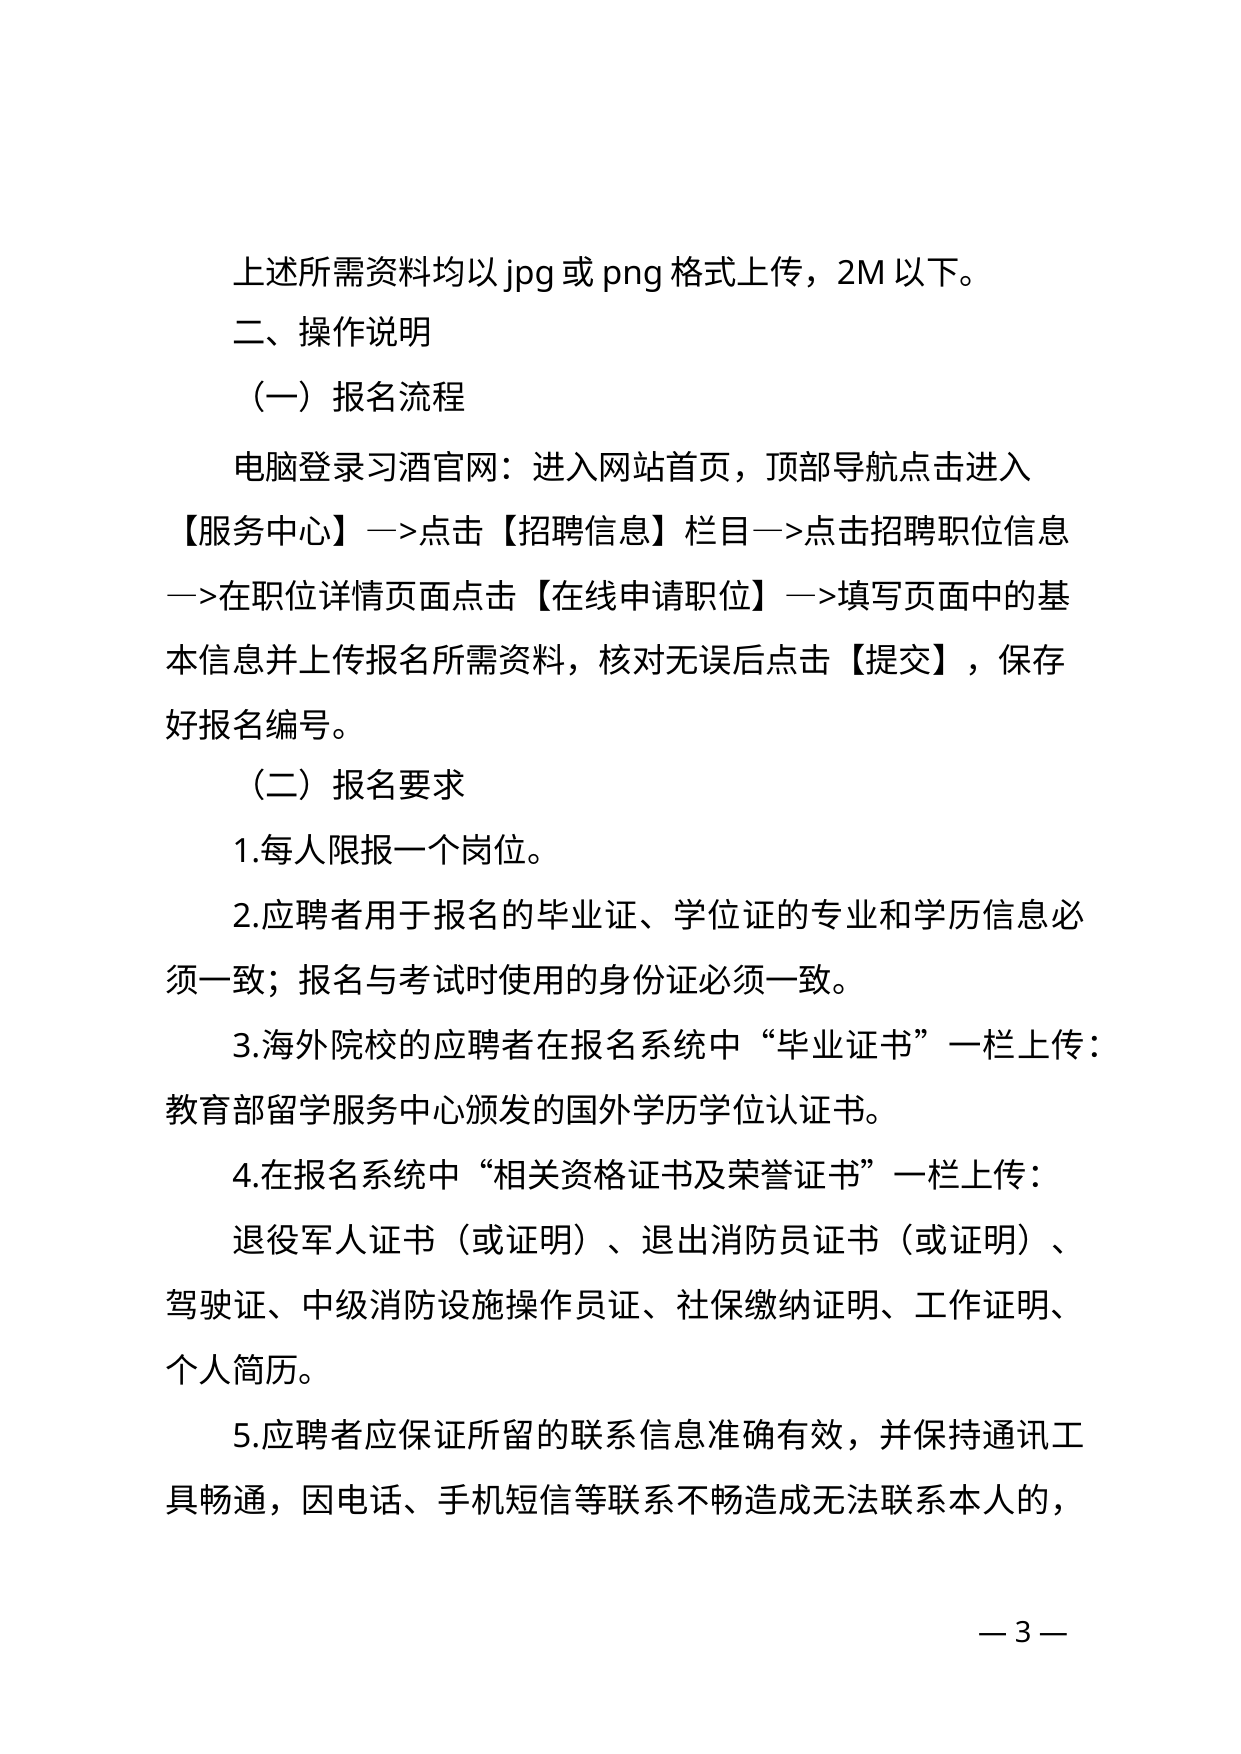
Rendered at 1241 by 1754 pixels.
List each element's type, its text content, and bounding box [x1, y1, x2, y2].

text 1.每人限报一个岗位。 [165, 815, 1087, 880]
text 3.海外院校的应聘者在报名系统中“毕业证书”一栏上传：教育部留学服务中心颁发的国外学历学位认证书。 [165, 1010, 1087, 1140]
text 上述所需资料均以jpg或png格式上传，2M以下。 [165, 233, 1087, 297]
text 电脑登录习酒官网：进入网站首页，顶部导航点击进入【服务中心】—>点击【招聘信息】栏目—>点击招聘职位信息—>在职位详情页面点击【在线申请职位】—>填写页面中的基本信息并上传报名所需资料，核对无误后点击【提交】，保存好报名编号。 [165, 427, 1087, 750]
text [165, 1400, 1087, 1530]
text （二）报名要求 [165, 750, 1087, 815]
text 二、操作说明 [165, 297, 1087, 362]
text 4.在报名系统中“相关资格证书及荣誉证书”一栏上传： [165, 1140, 1087, 1205]
text 2.应聘者用于报名的毕业证、学位证的专业和学历信息必须一致；报名与考试时使用的身份证必须一致。 [165, 880, 1087, 1010]
text 退役军人证书（或证明）、退出消防员证书（或证明）、驾驶证、中级消防设施操作员证、社保缴纳证明、工作证明、个人简历。 [165, 1205, 1087, 1400]
text （一）报名流程 [165, 362, 1087, 427]
